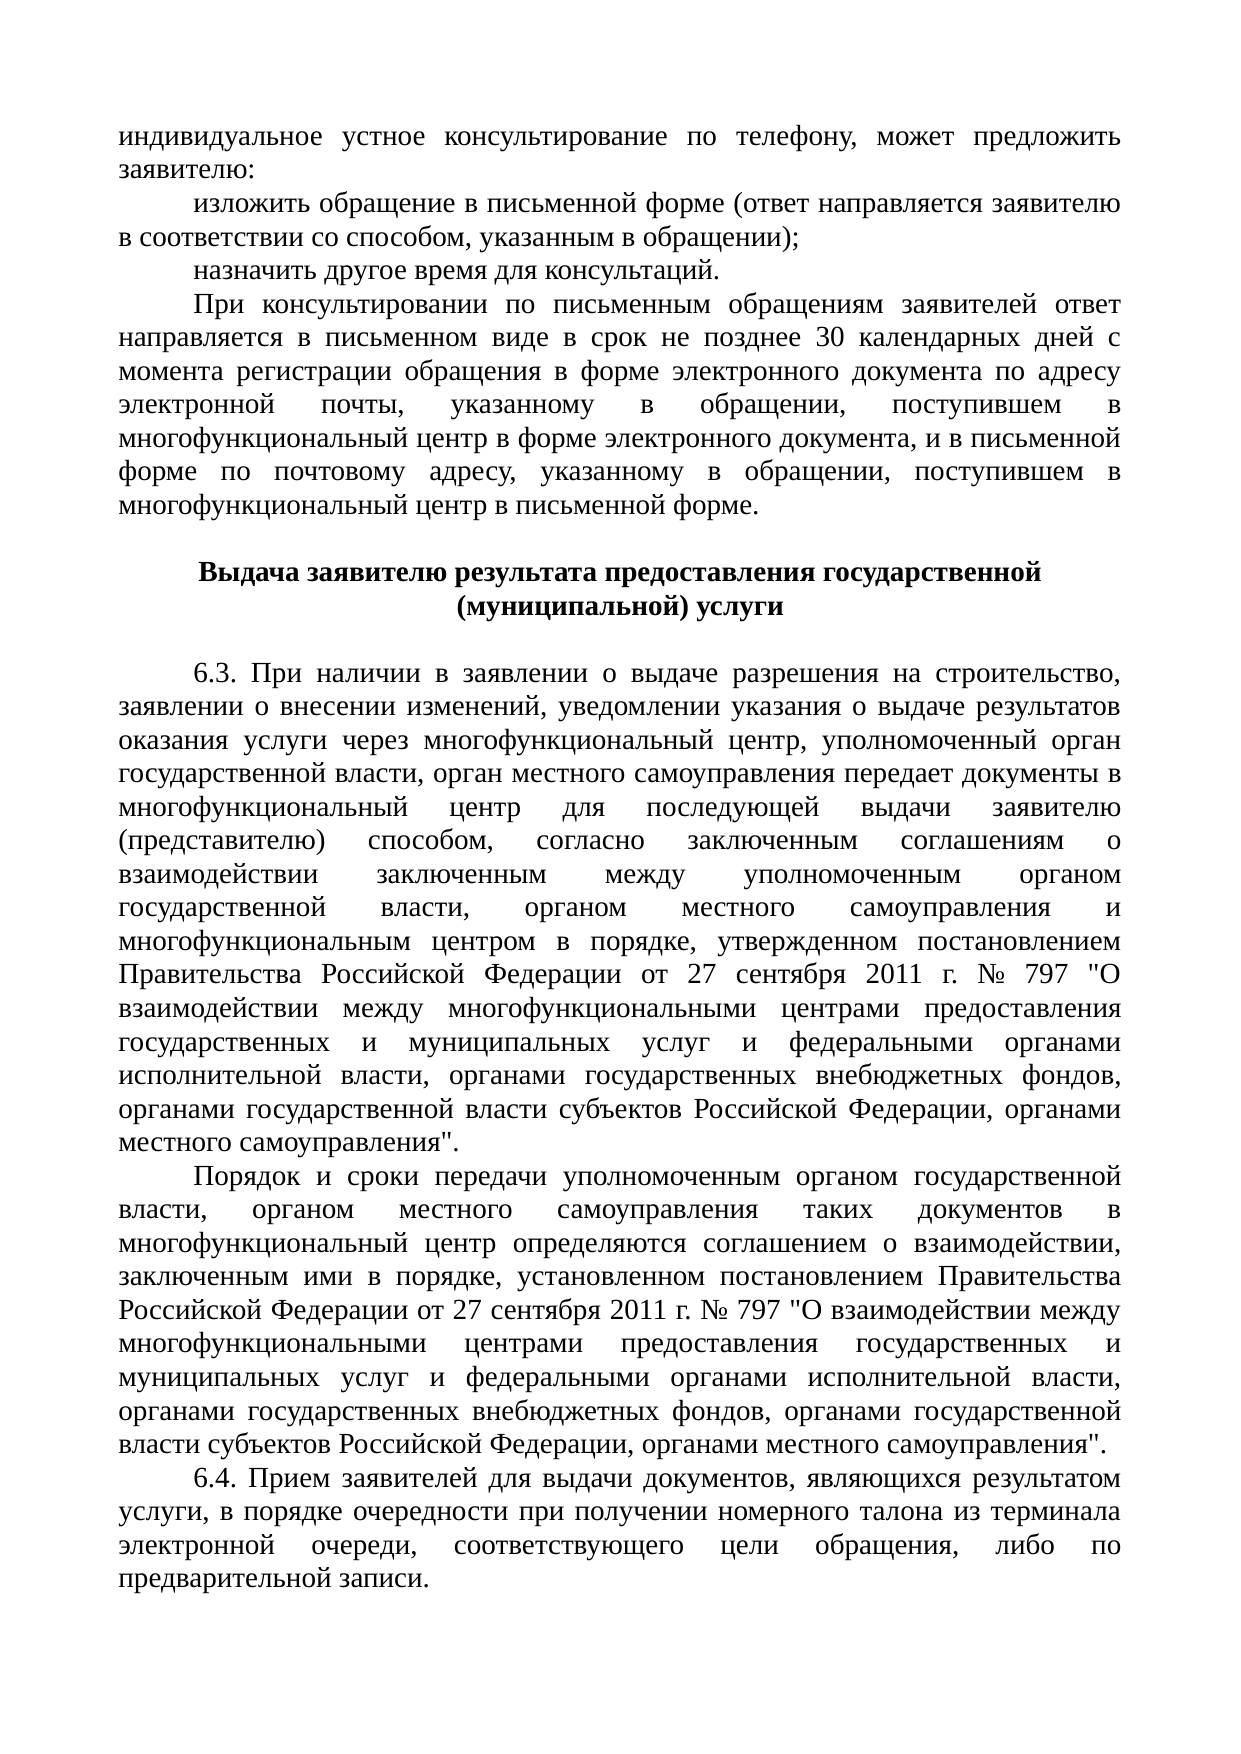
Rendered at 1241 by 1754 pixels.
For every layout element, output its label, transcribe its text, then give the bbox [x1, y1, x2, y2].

text Выдача заявителю результата предоставления государственной [118, 554, 1122, 588]
text изложить обращение в письменной форме (ответ направляется заявителю в соответствии со способом, указанным в обращении); [118, 185, 1122, 252]
text Порядок и сроки передачи уполномоченным органом государственной власти, органом местного самоуправления таких документов в многофункциональный центр определяются соглашением о взаимодействии, заключенным ими в порядке, установленном постановлением Правительства Российской Федерации от 27 сентября 2011 г. № 797 "О взаимодействии между многофункциональными центрами предоставления государственных и муниципальных услуг и федеральными органами исполнительной власти, органами государственных внебюджетных фондов, органами государственной власти субъектов Российской Федерации, органами местного самоуправления". [118, 1158, 1122, 1460]
text При консультировании по письменным обращениям заявителей ответ направляется в письменном виде в срок не позднее 30 календарных дней с момента регистрации обращения в форме электронного документа по адресу электронной почты, указанному в обращении, поступившем в многофункциональный центр в форме электронного документа, и в письменной форме по почтовому адресу, указанному в обращении, поступившем в многофункциональный центр в письменной форме. [118, 286, 1122, 521]
text назначить другое время для консультаций. [118, 252, 1122, 286]
text 6.4. Прием заявителей для выдачи документов, являющихся результатом услуги, в порядке очередности при получении номерного талона из терминала электронной очереди, соответствующего цели обращения, либо по предварительной записи. [118, 1460, 1122, 1594]
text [118, 118, 1122, 185]
text 6.3. При наличии в заявлении о выдаче разрешения на строительство, заявлении о внесении изменений, уведомлении указания о выдаче результатов оказания услуги через многофункциональный центр, уполномоченный орган государственной власти, орган местного самоуправления передает документы в многофункциональный центр для последующей выдачи заявителю (представителю) способом, согласно заключенным соглашениям о взаимодействии заключенным между уполномоченным органом государственной власти, органом местного самоуправления и многофункциональным центром в порядке, утвержденном постановлением Правительства Российской Федерации от 27 сентября 2011 г. № 797 "О взаимодействии между многофункциональными центрами предоставления государственных и муниципальных услуг и федеральными органами исполнительной власти, органами государственных внебюджетных фондов, органами государственной власти субъектов Российской Федерации, органами местного самоуправления". [118, 655, 1122, 1158]
text (муниципальной) услуги [118, 588, 1122, 621]
